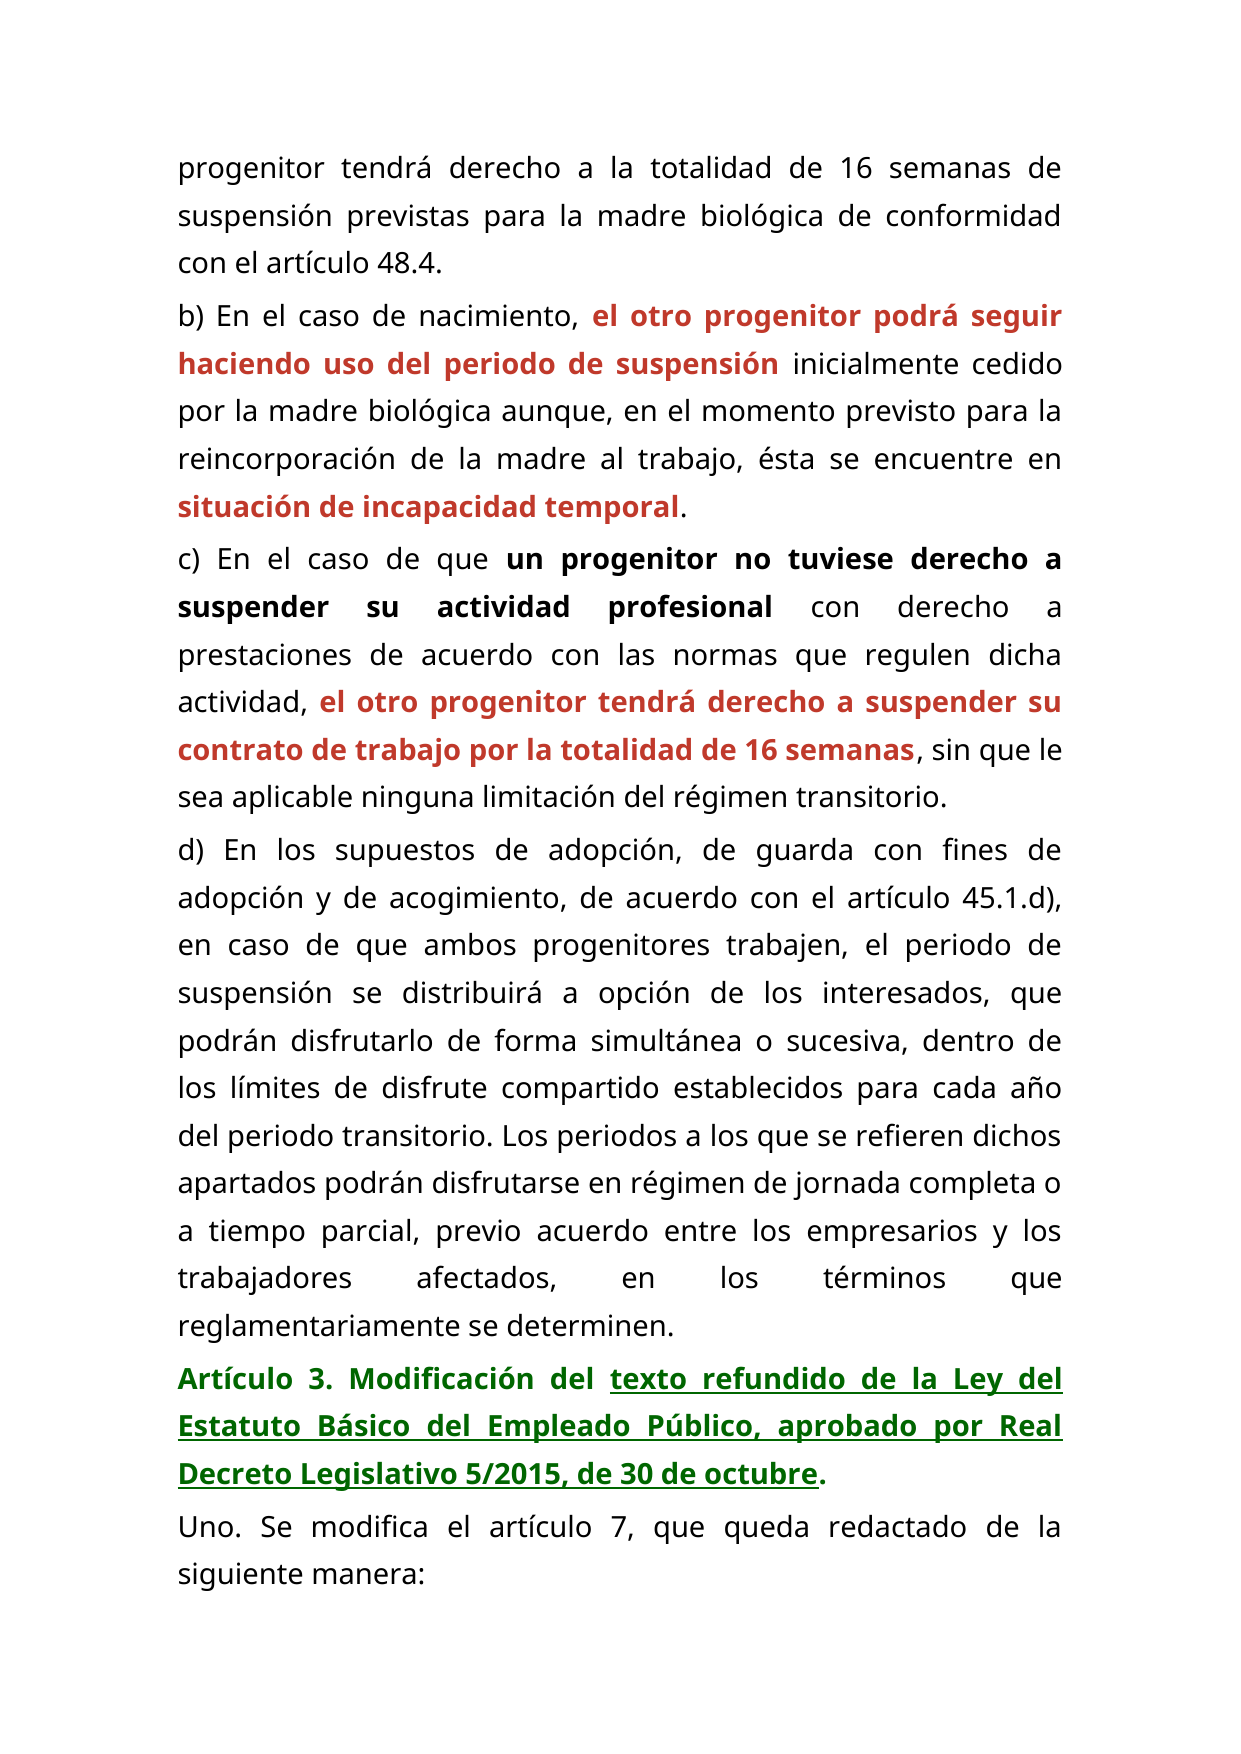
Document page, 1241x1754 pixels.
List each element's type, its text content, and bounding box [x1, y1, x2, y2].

text Artículo 3. Modificación del texto refundido de la Ley del Estatuto Básico del Empleado Público, aprobado por Real Decreto Legislativo 5/2015, de 30 de octubre. [177, 1440, 1063, 1493]
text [177, 148, 1063, 282]
text Uno. Se modifica el artículo 7, que queda redactado de la siguiente manera: [177, 1506, 1063, 1593]
text c) En el caso de que un progenitor no tuviese derecho a suspender su actividad profesional con derecho a prestaciones de acuerdo con las normas que regulen dicha actividad, el otro progenitor tendrá derecho a suspender su contrato de trabajo por la totalidad de 16 semanas, sin que le sea aplicable ninguna limitación del régimen transitorio. [177, 539, 1063, 816]
text Artículo 3. Modificación del texto refundido de la Ley del Estatuto Básico del Empleado Público, aprobado por Real Decreto Legislativo 5/2015, de 30 de octubre. [177, 1358, 1063, 1439]
text d) En los supuestos de adopción, de guarda con fines de adopción y de acogimiento, de acuerdo con el artículo 45.1.d), en caso de que ambos progenitores trabajen, el periodo de suspensión se distribuirá a opción de los interesados, que podrán disfrutarlo de forma simultánea o sucesiva, dentro de los límites de disfrute compartido establecidos para cada año del periodo transitorio. Los periodos a los que se refieren dichos apartados podrán disfrutarse en régimen de jornada completa o a tiempo parcial, previo acuerdo entre los empresarios y los trabajadores afectados, en los términos que reglamentariamente se determinen. [177, 829, 1063, 1345]
text b) En el caso de nacimiento, el otro progenitor podrá seguir haciendo uso del periodo de suspensión inicialmente cedido por la madre biológica aunque, en el momento previsto para la reincorporación de la madre al trabajo, ésta se encuentre en situación de incapacidad temporal. [177, 296, 1063, 526]
